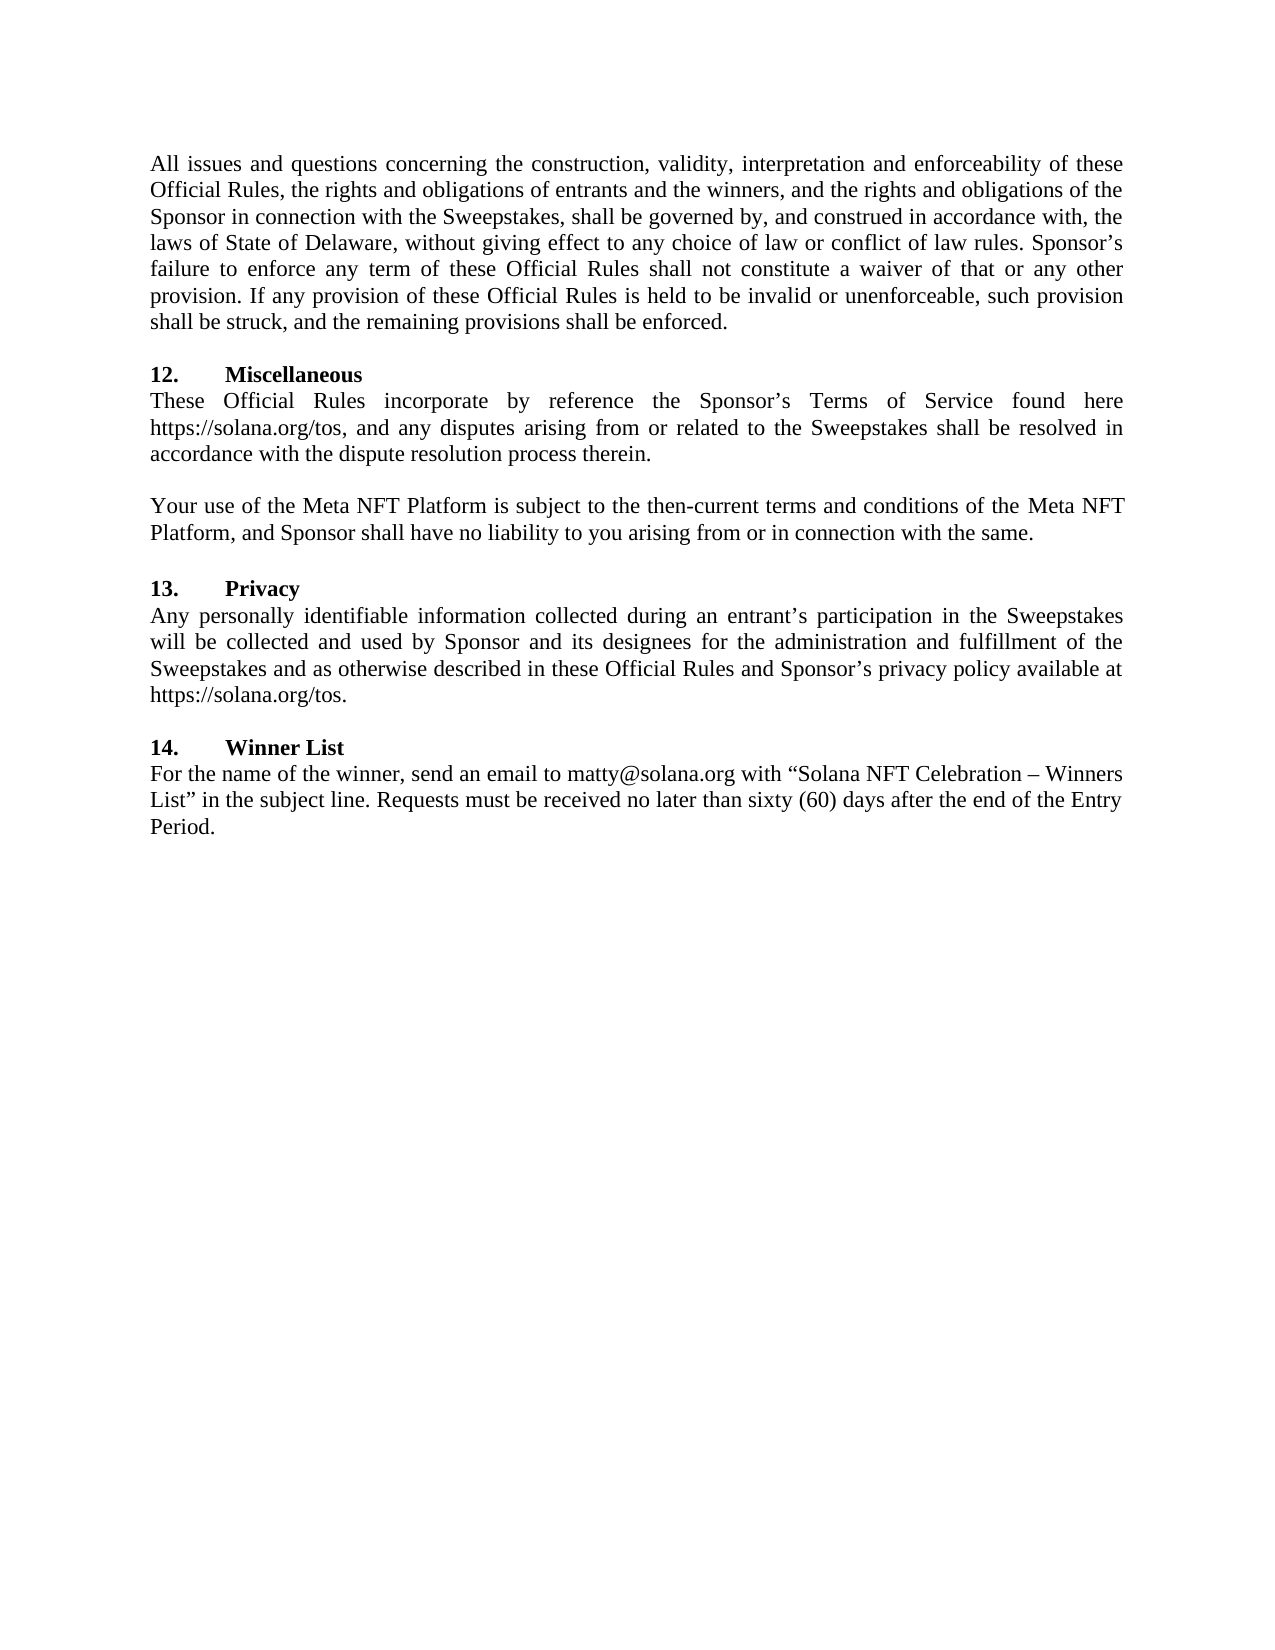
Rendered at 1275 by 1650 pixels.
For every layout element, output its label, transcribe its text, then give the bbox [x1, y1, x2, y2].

list Winner List [150, 734, 1125, 760]
list Privacy [150, 576, 1125, 602]
text Your use of the Meta NFT Platform is subject to the then-current terms and conditions of the Meta NFT Platform, and Sponsor shall have no liability to you arising from or in connection with the same. [150, 493, 1125, 545]
text For the name of the winner, send an email to matty@solana.org with “Solana NFT Celebration – Winners List” in the subject line. Requests must be received no later than sixty (60) days after the end of the Entry Period. [150, 760, 1125, 839]
text These Official Rules incorporate by reference the Sponsor’s Terms of Service found here https://solana.org/tos, and any disputes arising from or related to the Sweepstakes shall be resolved in accordance with the dispute resolution process therein. [150, 387, 1125, 466]
list Miscellaneous [150, 361, 1125, 387]
text Any personally identifiable information collected during an entrant’s participation in the Sweepstakes will be collected and used by Sponsor and its designees for the administration and fulfillment of the Sweepstakes and as otherwise described in these Official Rules and Sponsor’s privacy policy available at https://solana.org/tos. [150, 602, 1125, 707]
text All issues and questions concerning the construction, validity, interpretation and enforceability of these Official Rules, the rights and obligations of entrants and the winners, and the rights and obligations of the Sponsor in connection with the Sweepstakes, shall be governed by, and construed in accordance with, the laws of State of Delaware, without giving effect to any choice of law or conflict of law rules. Sponsor’s failure to enforce any term of these Official Rules shall not constitute a waiver of that or any other provision. If any provision of these Official Rules is held to be invalid or unenforceable, such provision shall be struck, and the remaining provisions shall be enforced. [150, 150, 1125, 334]
